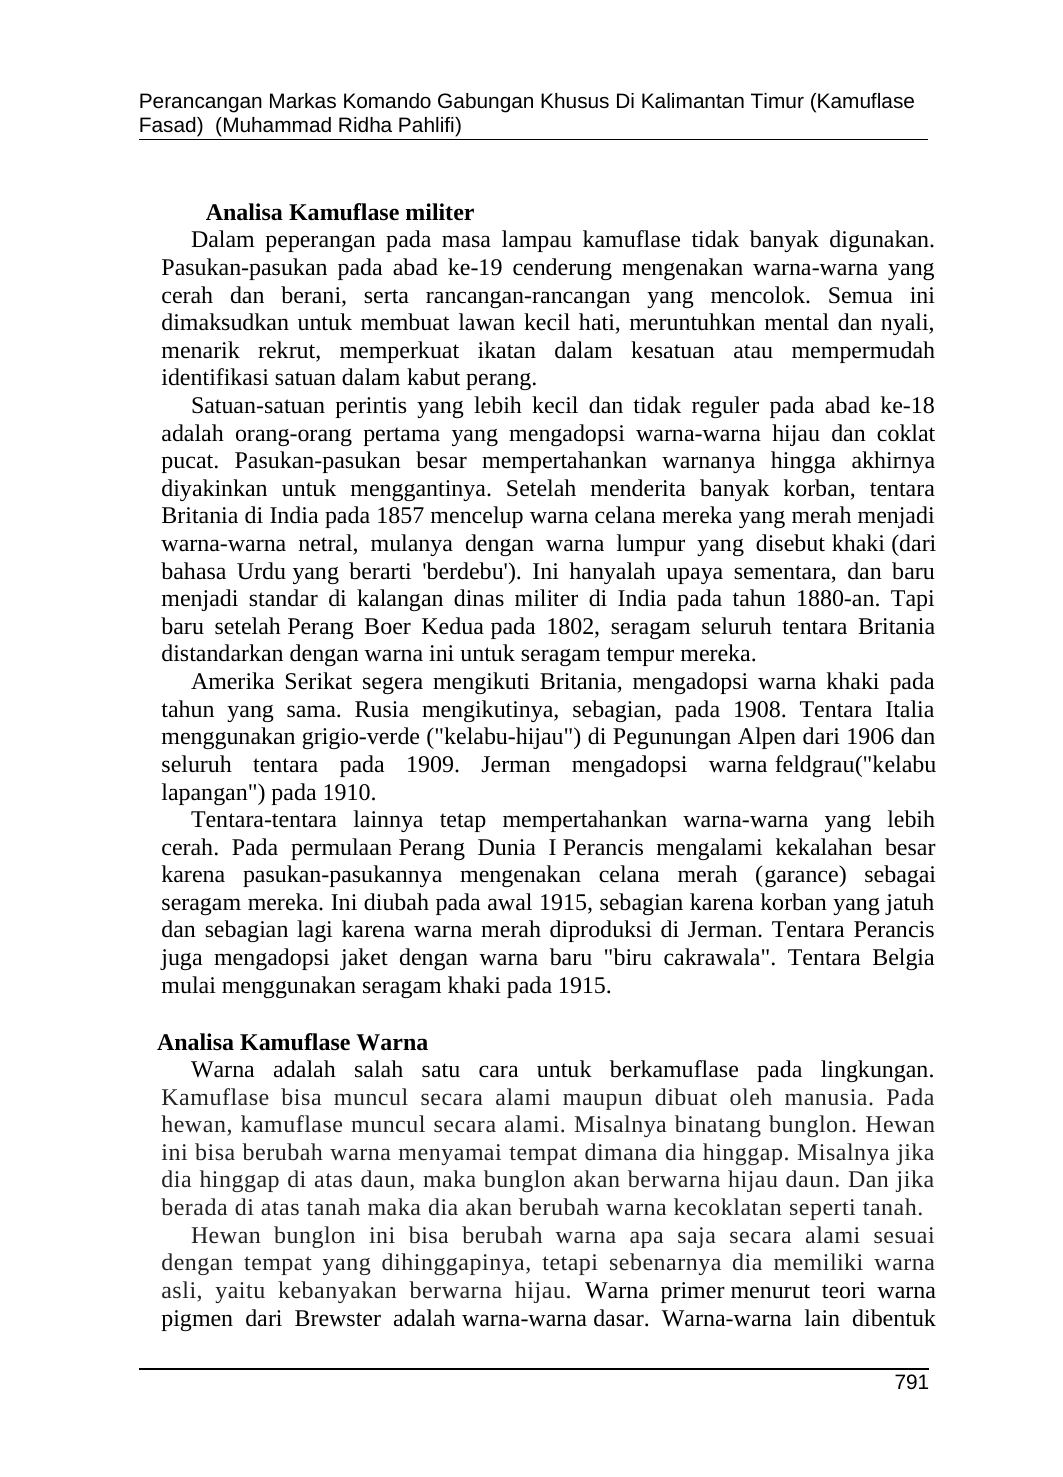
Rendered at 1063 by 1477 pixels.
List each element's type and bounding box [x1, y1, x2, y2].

table_header [150, 169, 947, 1331]
